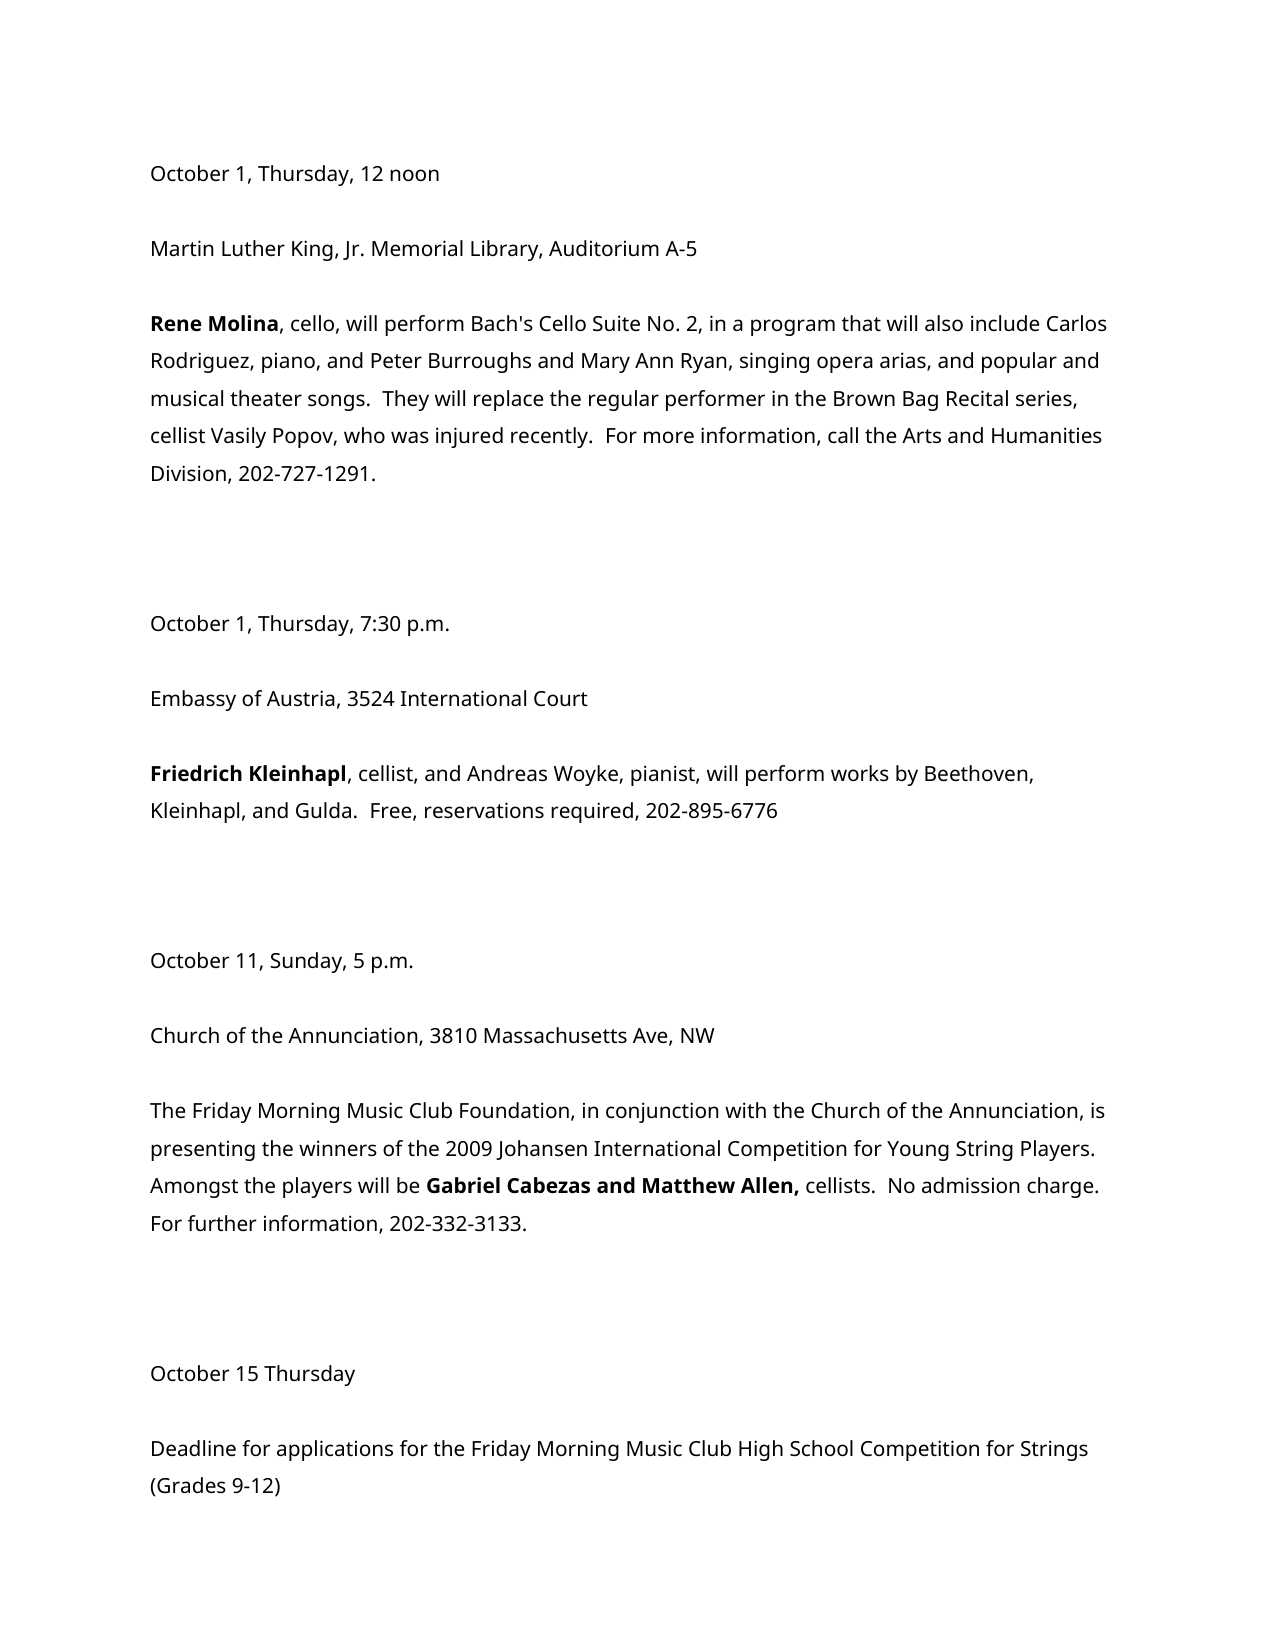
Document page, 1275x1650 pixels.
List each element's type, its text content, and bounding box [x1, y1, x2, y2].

text Martin Luther King, Jr. Memorial Library, Auditorium A-5 [150, 225, 1125, 262]
text Rene Molina, cello, will perform Bach's Cello Suite No. 2, in a program that will also include Carlos Rodriguez, piano, and Peter Burroughs and Mary Ann Ryan, singing opera arias, and popular and musical theater songs. They will replace the regular performer in the Brown Bag Recital series, cellist Vasily Popov, who was injured recently. For more information, call the Arts and Humanities Division, 202-727-1291. [150, 300, 1125, 487]
text October 11, Sunday, 5 p.m. [150, 937, 1125, 975]
text October 15 Thursday [150, 1350, 1125, 1387]
text October 1, Thursday, 12 noon [150, 150, 1125, 187]
text The Friday Morning Music Club Foundation, in conjunction with the Church of the Annunciation, is presenting the winners of the 2009 Johansen International Competition for Young String Players. Amongst the players will be Gabriel Cabezas and Matthew Allen, cellists. No admission charge. For further information, 202-332-3133. [150, 1087, 1125, 1237]
text Embassy of Austria, 3524 International Court [150, 675, 1125, 712]
text October 1, Thursday, 7:30 p.m. [150, 600, 1125, 637]
text Church of the Annunciation, 3810 Massachusetts Ave, NW [150, 1012, 1125, 1050]
text Deadline for applications for the Friday Morning Music Club High School Competition for Strings (Grades 9-12) [150, 1425, 1125, 1500]
text Friedrich Kleinhapl, cellist, and Andreas Woyke, pianist, will perform works by Beethoven, Kleinhapl, and Gulda. Free, reservations required, 202-895-6776 [150, 750, 1125, 825]
